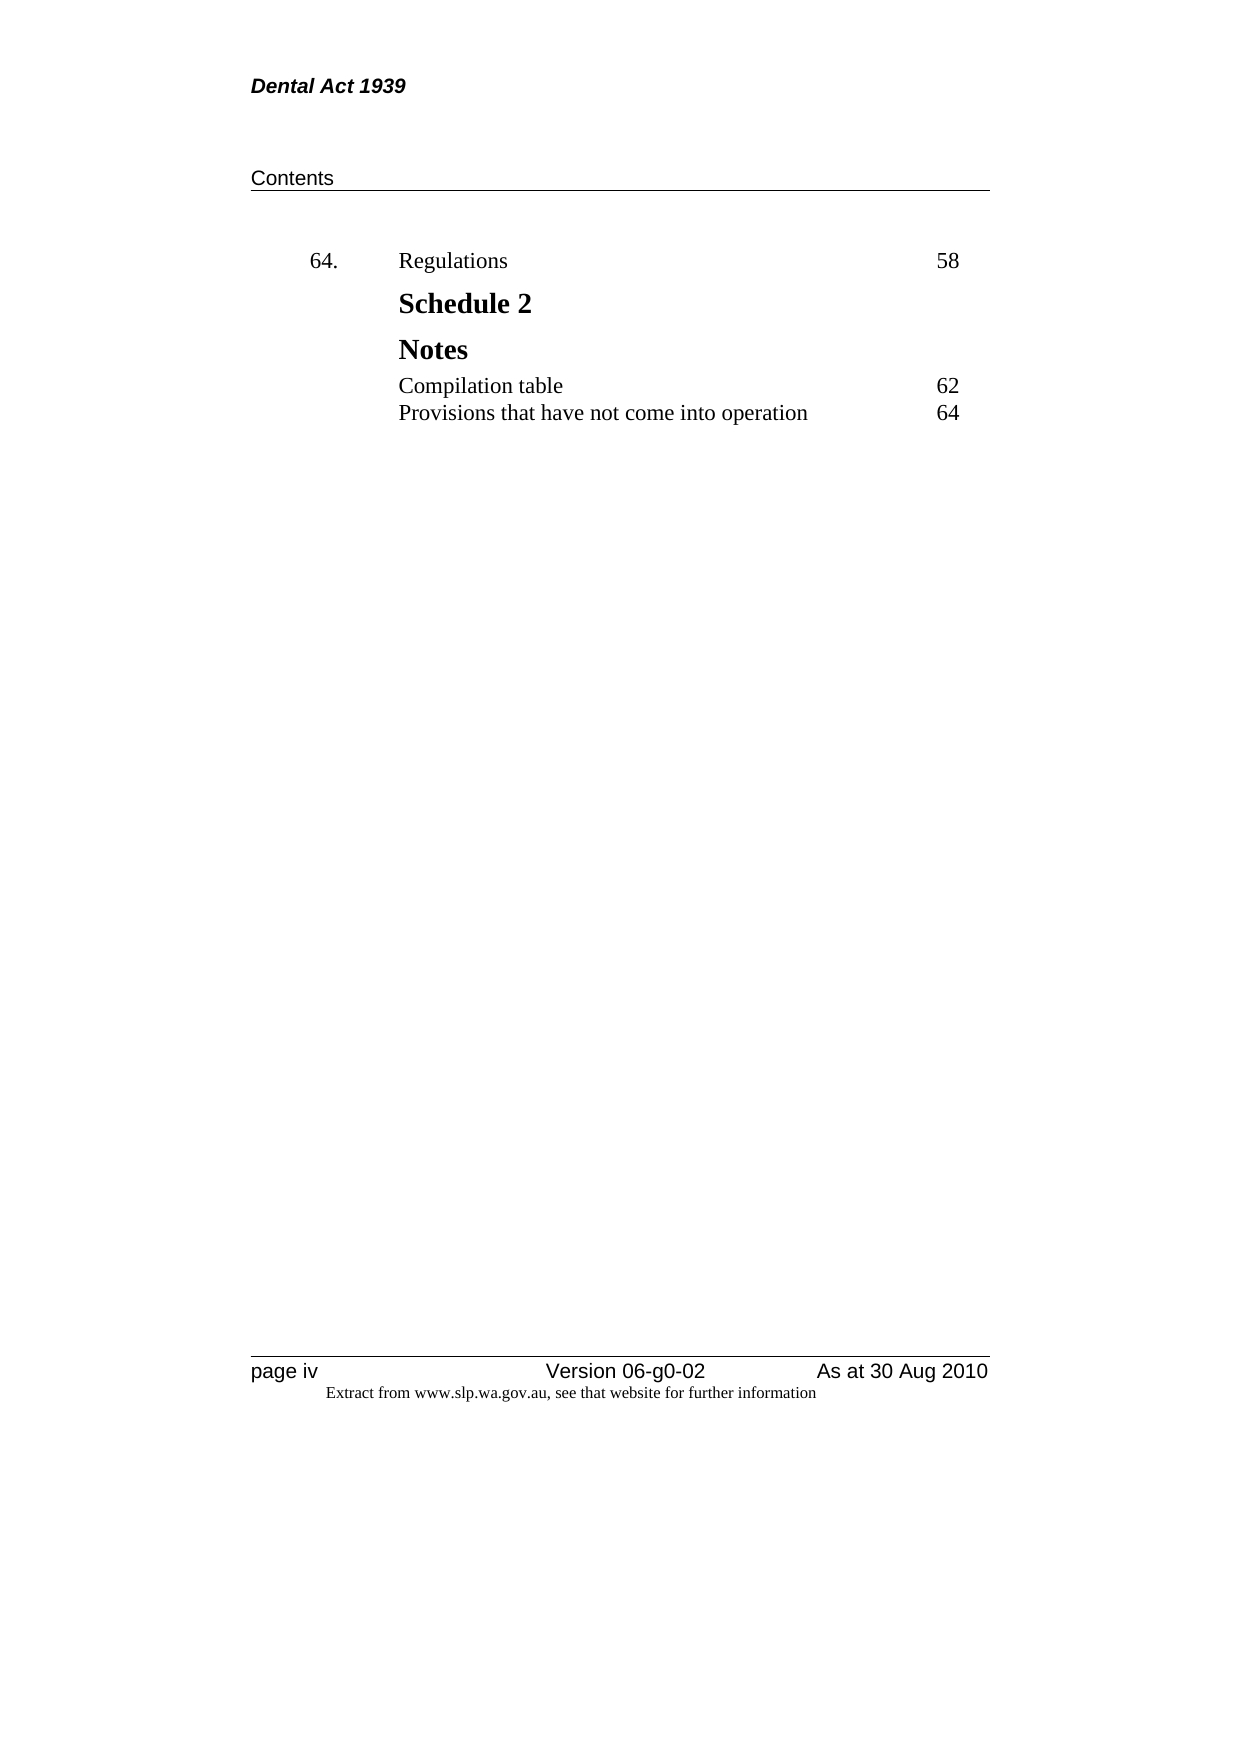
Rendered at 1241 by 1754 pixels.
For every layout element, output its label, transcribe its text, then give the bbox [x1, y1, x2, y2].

text 64. Regulations 58 [309, 247, 872, 274]
text Schedule 2 [398, 286, 872, 320]
text Notes [398, 332, 872, 366]
text Compilation table 62 [309, 372, 872, 398]
text Provisions that have not come into operation 64 [309, 398, 872, 425]
